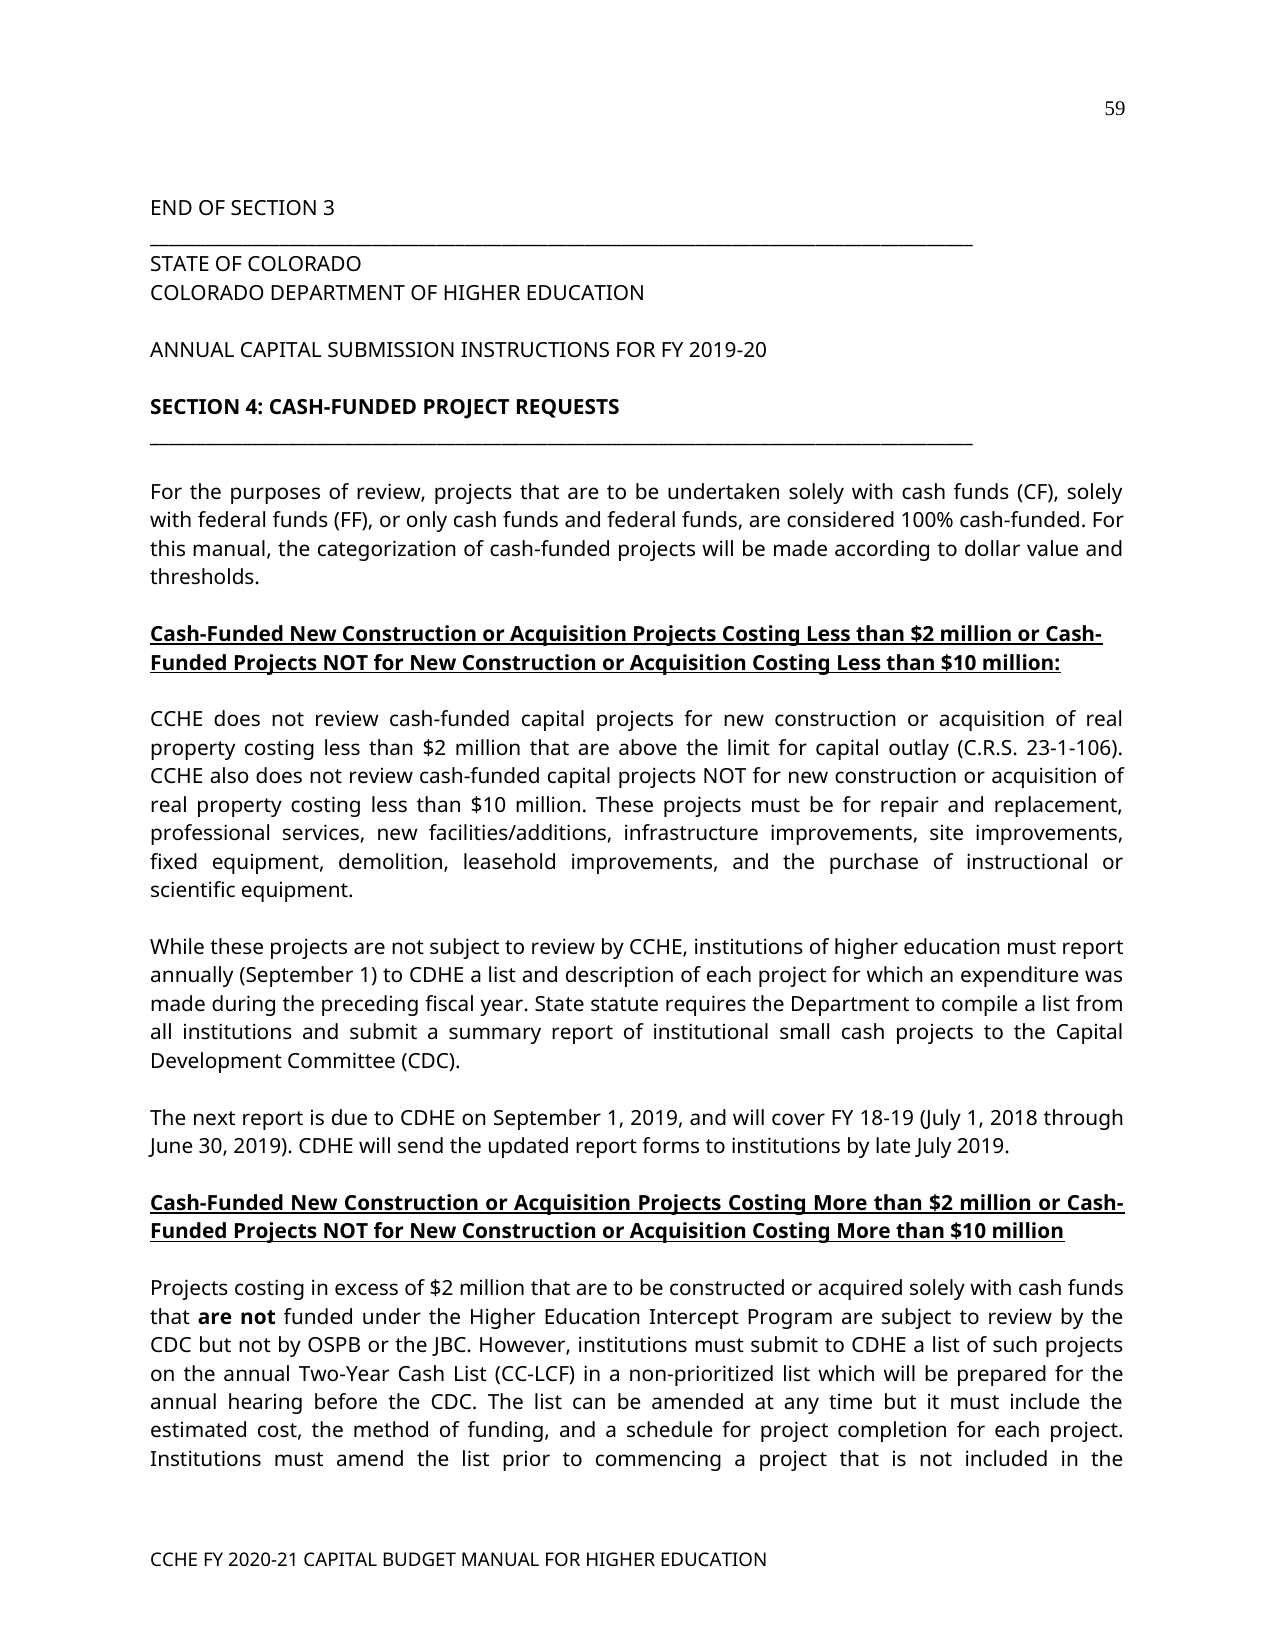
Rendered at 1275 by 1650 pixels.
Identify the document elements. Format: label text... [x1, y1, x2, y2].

text The next report is due to CDHE on September 1, 2019, and will cover FY 18-19 (July 1, 2018 through June 30, 2019). CDHE will send the updated report forms to institutions by late July 2019. [150, 1103, 1125, 1159]
text Cash-Funded New Construction or Acquisition Projects Costing Less than $2 million or Cash-Funded Projects NOT for New Construction or Acquisition Costing Less than $10 million: [150, 619, 1125, 676]
text _________________________________________________________________________________________ [150, 420, 1125, 449]
text While these projects are not subject to review by CCHE, institutions of higher education must report annually (September 1) to CDHE a list and description of each project for which an expenditure was made during the preceding fiscal year. State statute requires the Department to compile a list from all institutions and submit a summary report of institutional small cash projects to the Capital Development Committee (CDC). [150, 932, 1125, 1074]
text _________________________________________________________________________________________ [150, 221, 1125, 249]
text STATE OF COLORADO [150, 249, 1125, 278]
text SECTION 4: CASH-FUNDED PROJECT REQUESTS [150, 392, 1125, 420]
text ANNUAL CAPITAL SUBMISSION INSTRUCTIONS FOR FY 2019-20 [150, 335, 1125, 363]
text Cash-Funded New Construction or Acquisition Projects Costing More than $2 million or Cash-Funded Projects NOT for New Construction or Acquisition Costing More than $10 million [150, 1188, 1125, 1212]
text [150, 1273, 1125, 1472]
text END OF SECTION 3 [150, 193, 1125, 221]
text CCHE does not review cash-funded capital projects for new construction or acquisition of real property costing less than $2 million that are above the limit for capital outlay (C.R.S. 23-1-106). CCHE also does not review cash-funded capital projects NOT for new construction or acquisition of real property costing less than $10 million. These projects must be for repair and replacement, professional services, new facilities/additions, infrastructure improvements, site improvements, fixed equipment, demolition, leasehold improvements, and the purchase of instructional or scientific equipment. [150, 704, 1125, 904]
text For the purposes of review, projects that are to be undertaken solely with cash funds (CF), solely with federal funds (FF), or only cash funds and federal funds, are considered 100% cash-funded. For this manual, the categorization of cash-funded projects will be made according to dollar value and thresholds. [150, 477, 1125, 591]
text Cash-Funded New Construction or Acquisition Projects Costing More than $2 million or Cash-Funded Projects NOT for New Construction or Acquisition Costing More than $10 million [150, 1214, 1125, 1245]
text COLORADO DEPARTMENT OF HIGHER EDUCATION [150, 278, 1125, 306]
